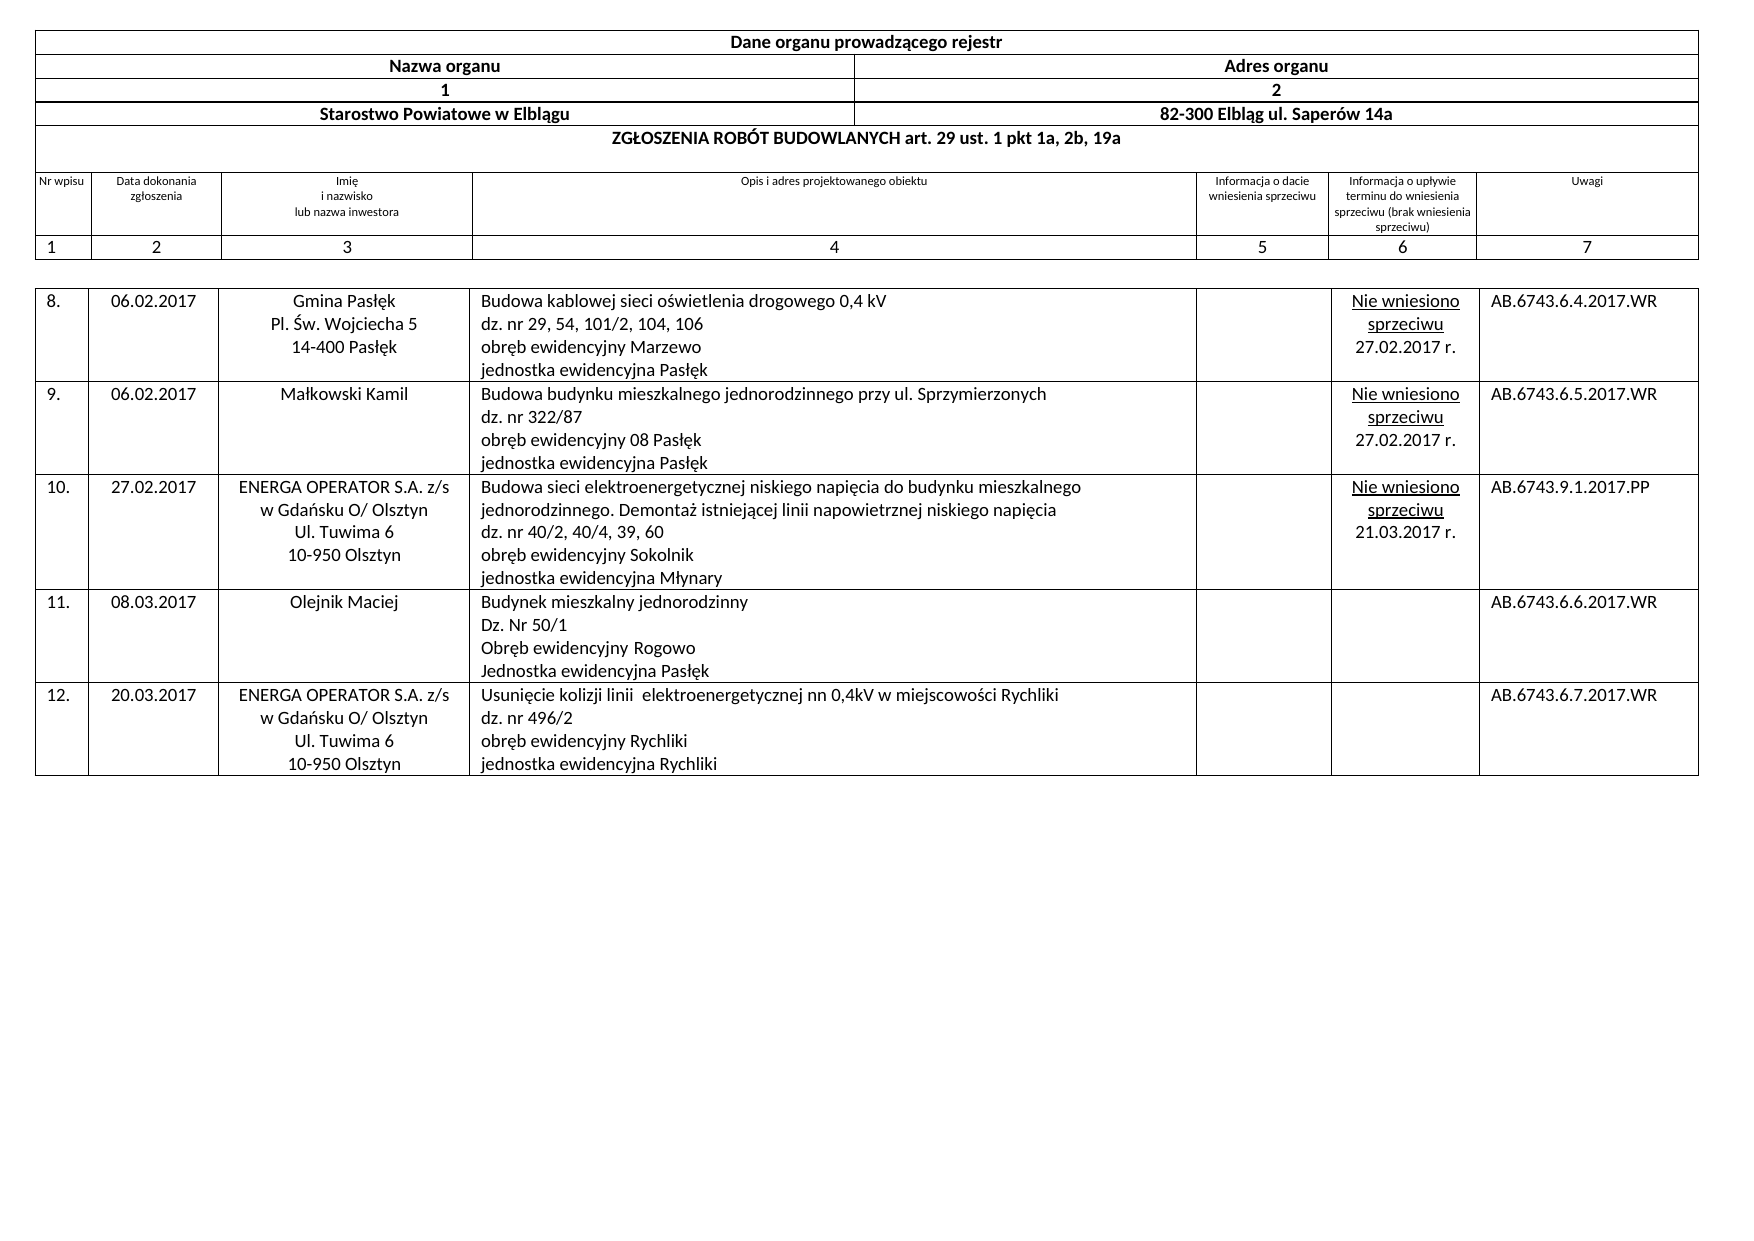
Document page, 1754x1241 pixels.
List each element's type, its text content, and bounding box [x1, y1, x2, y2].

table_cell Nie wniesiono sprzeciwu 27.02.2017 r. [1332, 382, 1479, 474]
table_cell [36, 683, 88, 775]
table_cell Budowa sieci elektroenergetycznej niskiego napięcia do budynku mieszkalnego jednorodzinnego. Demontaż istniejącej linii napowietrznej niskiego napięcia dz. nr 40/2, 40/4, 39, 60 obręb ewidencyjny Sokolnik jednostka ewidencyjna Młynary [470, 475, 1196, 589]
table_cell Budynek mieszkalny jednorodzinny Dz. Nr 50/1 Obręb ewidencyjny Rogowo Jednostka ewidencyjna Pasłęk [470, 590, 1196, 682]
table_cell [219, 289, 469, 381]
table_cell [36, 475, 88, 589]
table_cell [1197, 382, 1331, 474]
table_cell AB.6743.6.5.2017.WR [1480, 382, 1698, 474]
table_cell 06.02.2017 [89, 382, 218, 474]
table_cell [36, 590, 88, 682]
table_cell [1197, 590, 1331, 682]
table_cell AB.6743.6.4.2017.WR [1480, 289, 1698, 381]
table_cell [36, 382, 88, 474]
table_cell ENERGA OPERATOR S.A. z/s w Gdańsku O/ Olsztyn Ul. Tuwima 6 10-950 Olsztyn [219, 475, 469, 589]
table_cell Usunięcie kolizji linii elektroenergetycznej nn 0,4kV w miejscowości Rychliki dz. nr 496/2 obręb ewidencyjny Rychliki jednostka ewidencyjna Rychliki [470, 683, 1196, 775]
table_cell 06.02.2017 [89, 289, 218, 381]
table_cell Budowa budynku mieszkalnego jednorodzinnego przy ul. Sprzymierzonych dz. nr 322/87 obręb ewidencyjny 08 Pasłęk jednostka ewidencyjna Pasłęk [470, 382, 1196, 474]
table_cell [1332, 590, 1479, 682]
table_cell [1197, 683, 1331, 775]
table_cell Olejnik Maciej [219, 590, 469, 682]
table_cell 08.03.2017 [89, 590, 218, 682]
table_cell Nie wniesiono sprzeciwu 21.03.2017 r. [1332, 475, 1479, 589]
table_cell 27.02.2017 [89, 475, 218, 589]
table_cell AB.6743.6.7.2017.WR [1480, 683, 1698, 775]
table_cell AB.6743.6.6.2017.WR [1480, 590, 1698, 682]
table_cell ENERGA OPERATOR S.A. z/s w Gdańsku O/ Olsztyn Ul. Tuwima 6 10-950 Olsztyn [219, 683, 469, 775]
table_cell AB.6743.9.1.2017.PP [1480, 475, 1698, 589]
table_cell Małkowski Kamil [219, 382, 469, 474]
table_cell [1332, 289, 1479, 381]
table_cell [1197, 289, 1331, 381]
table_cell [1332, 683, 1479, 775]
table_cell [1197, 475, 1331, 589]
table_cell [36, 289, 88, 381]
table_cell 20.03.2017 [89, 683, 218, 775]
table_cell Budowa kablowej sieci oświetlenia drogowego 0,4 kV dz. nr 29, 54, 101/2, 104, 106 obręb ewidencyjny Marzewo jednostka ewidencyjna Pasłęk [470, 289, 1196, 381]
